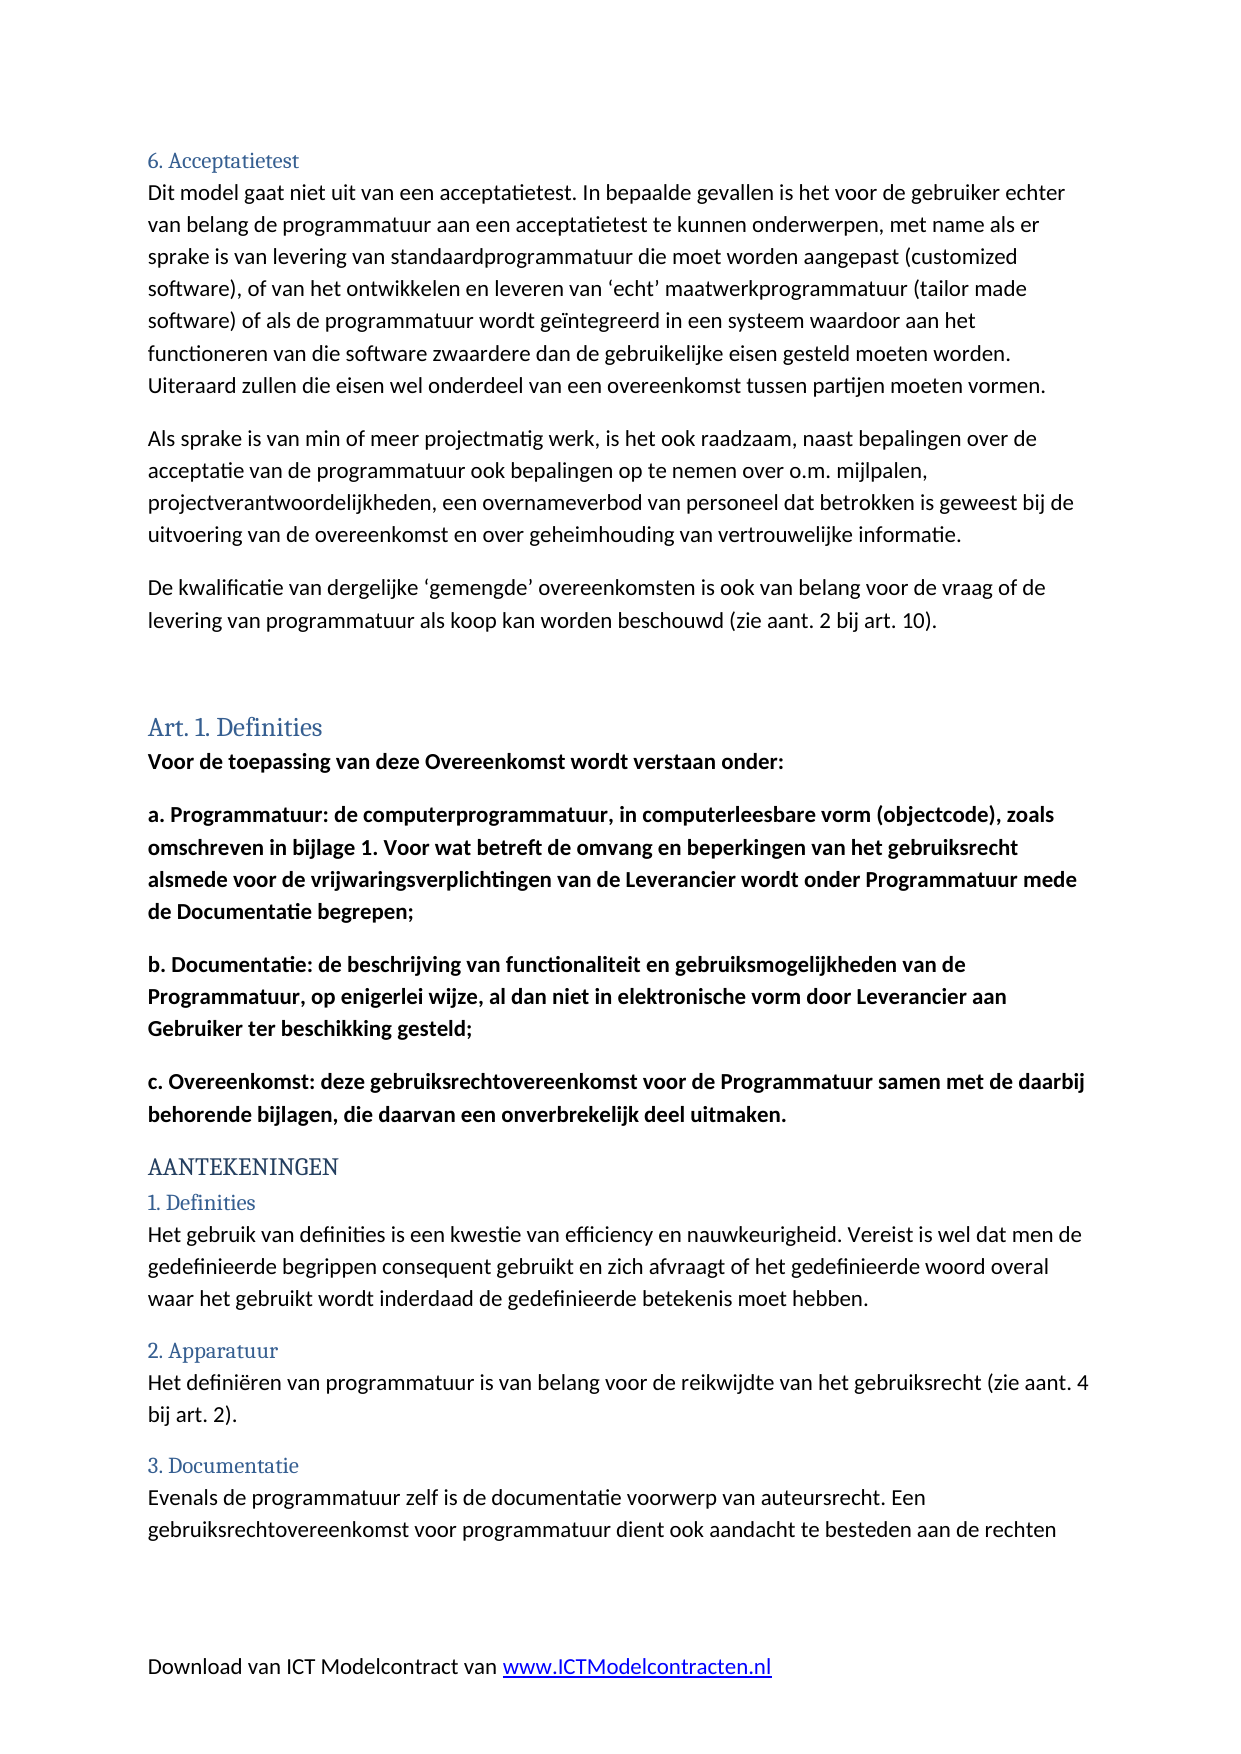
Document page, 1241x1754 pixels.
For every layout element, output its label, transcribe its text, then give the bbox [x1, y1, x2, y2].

subtitle 3. Documentatie [148, 1453, 1093, 1479]
subtitle Art. 1. Definities [148, 712, 1093, 743]
subtitle 2. Apparatuur [148, 1337, 1093, 1364]
text Het gebruik van definities is een kwestie van efficiency en nauwkeurigheid. Vereist is wel dat men de gedefinieerde begrippen consequent gebruikt en zich afvraagt of het gedefinieerde woord overal waar het gebruikt wordt inderdaad de gedefinieerde betekenis moet hebben. [148, 1220, 1093, 1312]
text Voor de toepassing van deze Overeenkomst wordt verstaan onder: [148, 747, 1093, 776]
text Dit model gaat niet uit van een acceptatietest. In bepaalde gevallen is het voor de gebruiker echter van belang de programmatuur aan een acceptatietest te kunnen onderwerpen, met name als er sprake is van levering van standaardprogrammatuur die moet worden aangepast (customized software), of van het ontwikkelen en leveren van ‘echt’ maatwerkprogrammatuur (tailor made software) of als de programmatuur wordt geïntegreerd in een systeem waardoor aan het functioneren van die software zwaardere dan de gebruikelijke eisen gesteld moeten worden. Uiteraard zullen die eisen wel onderdeel van een overeenkomst tussen partijen moeten vormen. [148, 178, 1093, 399]
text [148, 1483, 1093, 1543]
text c. Overeenkomst: deze gebruiksrechtovereenkomst voor de Programmatuur samen met de daarbij behorende bijlagen, die daarvan een onverbrekelijk deel uitmaken. [148, 1067, 1093, 1128]
text b. Documentatie: de beschrijving van functionaliteit en gebruiksmogelijkheden van de Programmatuur, op enigerlei wijze, al dan niet in elektronische vorm door Leverancier aan Gebruiker ter beschikking gesteld; [148, 950, 1093, 1042]
text Het definiëren van programmatuur is van belang voor de reikwijdte van het gebruiksrecht (zie aant. 4 bij art. 2). [148, 1368, 1093, 1428]
subtitle AANTEKENINGEN [148, 1153, 1093, 1181]
text Als sprake is van min of meer projectmatig werk, is het ook raadzaam, naast bepalingen over de acceptatie van de programmatuur ook bepalingen op te nemen over o.m. mijlpalen, projectverantwoordelijkheden, een overnameverbod van personeel dat betrokken is geweest bij de uitvoering van de overeenkomst en over geheimhouding van vertrouwelijke informatie. [148, 424, 1093, 548]
subtitle 1. Definities [148, 1190, 1093, 1216]
text De kwalificatie van dergelijke ‘gemengde’ overeenkomsten is ook van belang voor de vraag of de levering van programmatuur als koop kan worden beschouwd (zie aant. 2 bij art. 10). [148, 573, 1093, 634]
text a. Programmatuur: de computerprogrammatuur, in computerleesbare vorm (objectcode), zoals omschreven in bijlage 1. Voor wat betreft de omvang en beperkingen van het gebruiksrecht alsmede voor de vrijwaringsverplichtingen van de Leverancier wordt onder Programmatuur mede de Documentatie begrepen; [148, 801, 1093, 925]
subtitle 6. Acceptatietest [148, 148, 1093, 174]
